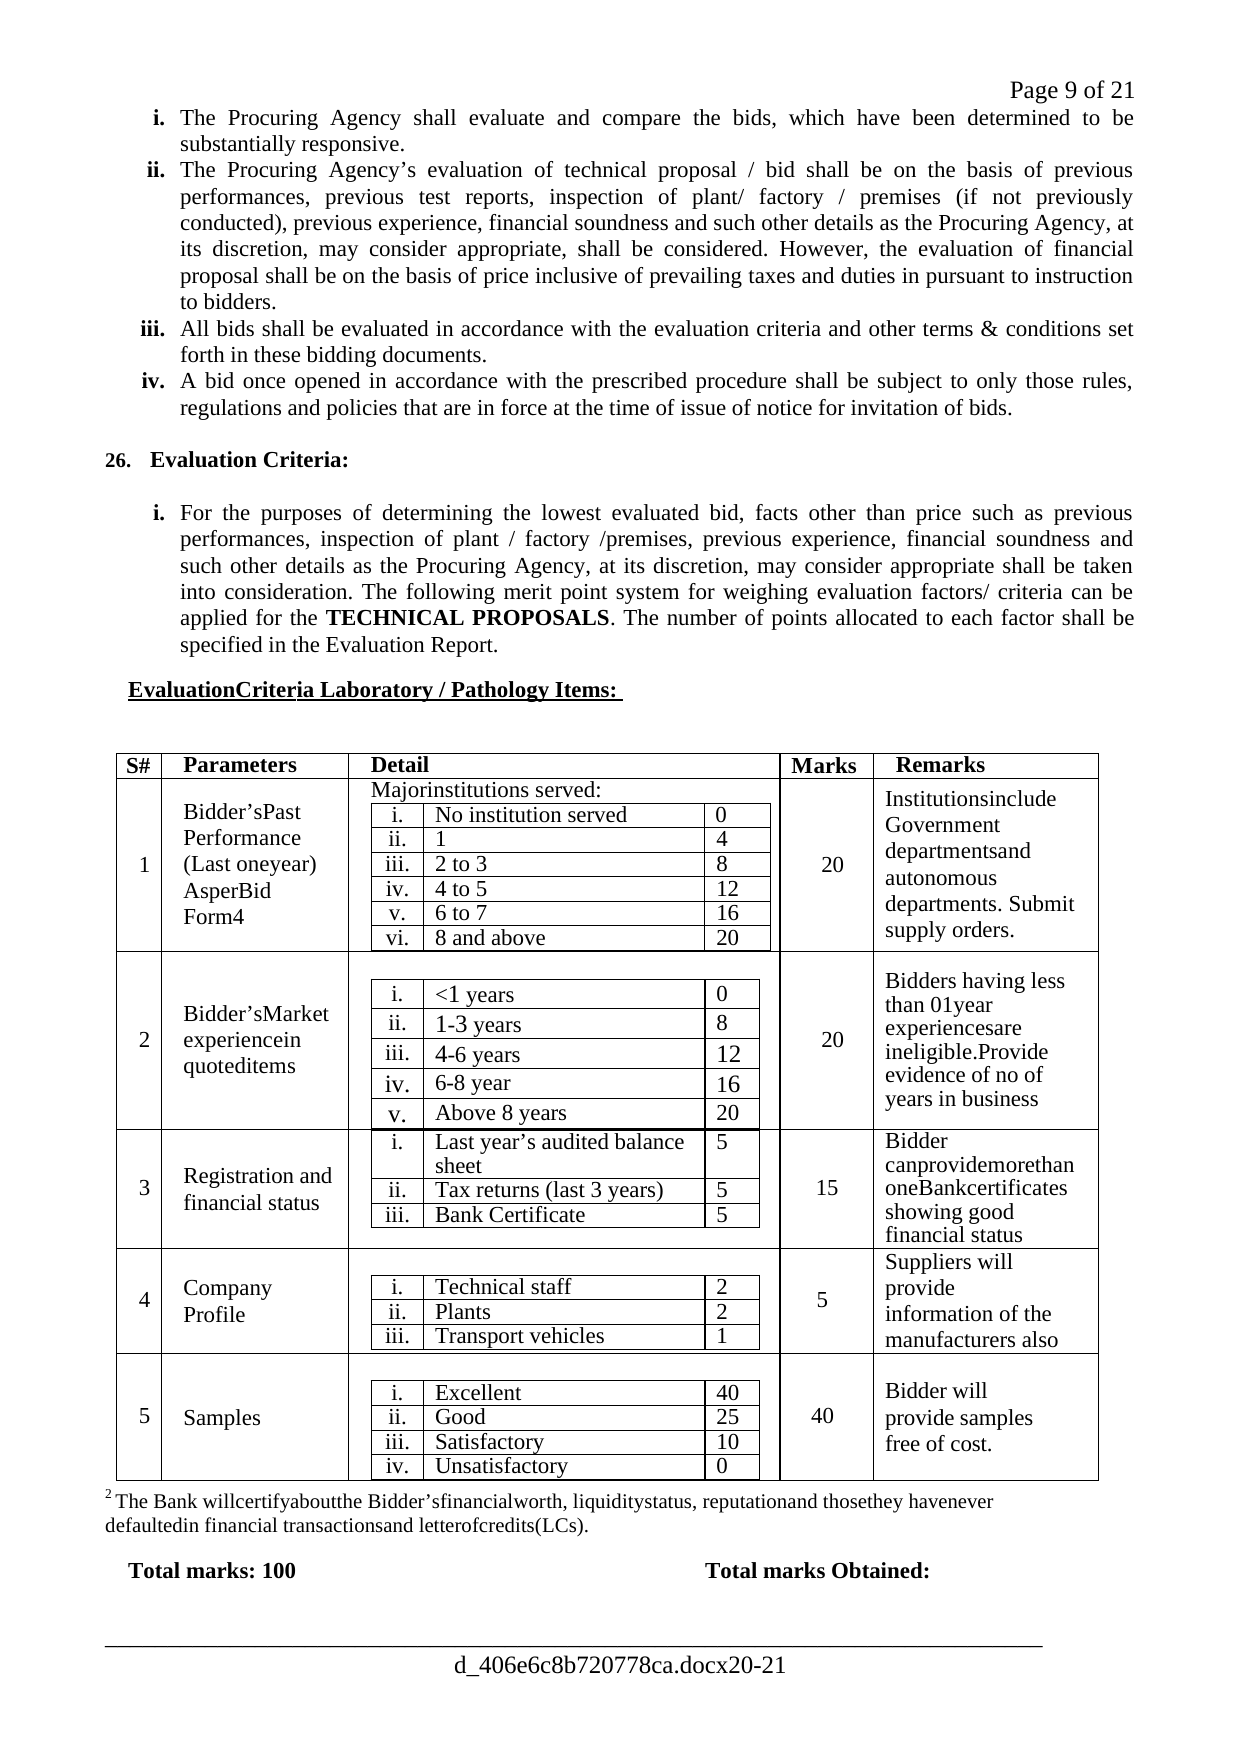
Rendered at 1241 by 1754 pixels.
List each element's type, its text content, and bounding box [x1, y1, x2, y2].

table_cell [349, 1130, 779, 1247]
table_cell Bidder’sMarket experiencein quoteditems [162, 952, 348, 1129]
text 2 The Bank willcertifyaboutthe Bidder’sfinancialworth, liquiditystatus, reputationand thosethey havenever defaultedin financial transactionsand letterofcredits(LCs). [105, 1485, 1033, 1537]
table_header Parameters [162, 754, 348, 778]
table_cell Bidder will provide samples free of cost. [874, 1354, 1098, 1480]
list All bids shall be evaluated in accordance with the evaluation criteria and other terms & conditions set forth in these bidding documents. [165, 314, 1135, 367]
table_cell Institutionsinclude Government departmentsand autonomous departments. Submit supply orders. [874, 779, 1098, 951]
table_cell 5 [781, 1249, 873, 1353]
list Evaluation Criteria: [105, 446, 1135, 473]
table_cell Suppliers will provide information of the manufacturers also [874, 1249, 1098, 1353]
table_cell 20 [781, 952, 873, 1129]
text Total marks: 100 Total marks Obtained: [128, 1543, 1135, 1585]
table_cell [349, 1354, 779, 1480]
list The Procuring Agency shall evaluate and compare the bids, which have been determined to be substantially responsive. [165, 104, 1135, 156]
list A bid once opened in accordance with the prescribed procedure shall be subject to only those rules, regulations and policies that are in force at the time of issue of notice for invitation of bids. [165, 367, 1135, 420]
table_header S# [117, 754, 161, 778]
table_header Detail [349, 754, 779, 778]
table_cell Bidder’sPast Performance (Last oneyear) AsperBid Form4 [162, 779, 348, 951]
table_cell 3 [117, 1130, 161, 1247]
list The Procuring Agency’s evaluation of technical proposal / bid shall be on the basis of previous performances, previous test reports, inspection of plant/ factory / premises (if not previously conducted), previous experience, financial soundness and such other details as the Procuring Agency, at its discretion, may consider appropriate, shall be considered. However, the evaluation of financial proposal shall be on the basis of price inclusive of prevailing taxes and duties in pursuant to instruction to bidders. [165, 156, 1135, 314]
table_cell [349, 1249, 779, 1353]
table_header Remarks [874, 754, 1098, 778]
table_cell 40 [781, 1354, 873, 1480]
table_cell Samples [162, 1354, 348, 1480]
table_cell 4 [117, 1249, 161, 1353]
list For the purposes of determining the lowest evaluated bid, facts other than price such as previous performances, inspection of plant / factory /premises, previous experience, financial soundness and such other details as the Procuring Agency, at its discretion, may consider appropriate shall be taken into consideration. The following merit point system for weighing evaluation factors/ criteria can be applied for the TECHNICAL PROPOSALS. The number of points allocated to each factor shall be specified in the Evaluation Report. [165, 499, 1135, 657]
table_cell Bidder canprovidemorethan oneBankcertificates showing good financial status [874, 1130, 1098, 1247]
table_cell 15 [781, 1130, 873, 1247]
table_cell Registration and financial status [162, 1130, 348, 1247]
table_cell [349, 952, 779, 1129]
table_cell 2 [117, 952, 161, 1129]
text EvaluationCriteria Laboratory / Pathology Items: [128, 663, 1135, 705]
table_header Marks [781, 754, 873, 778]
table_cell Company Profile [162, 1249, 348, 1353]
table_cell 20 [781, 779, 873, 951]
table_cell Majorinstitutions served: [349, 779, 779, 951]
table_cell Bidders having less than 01year experiencesare ineligible.Provide evidence of no of years in business [874, 952, 1098, 1129]
table_cell 1 [117, 779, 161, 951]
table_cell 5 [117, 1354, 161, 1480]
